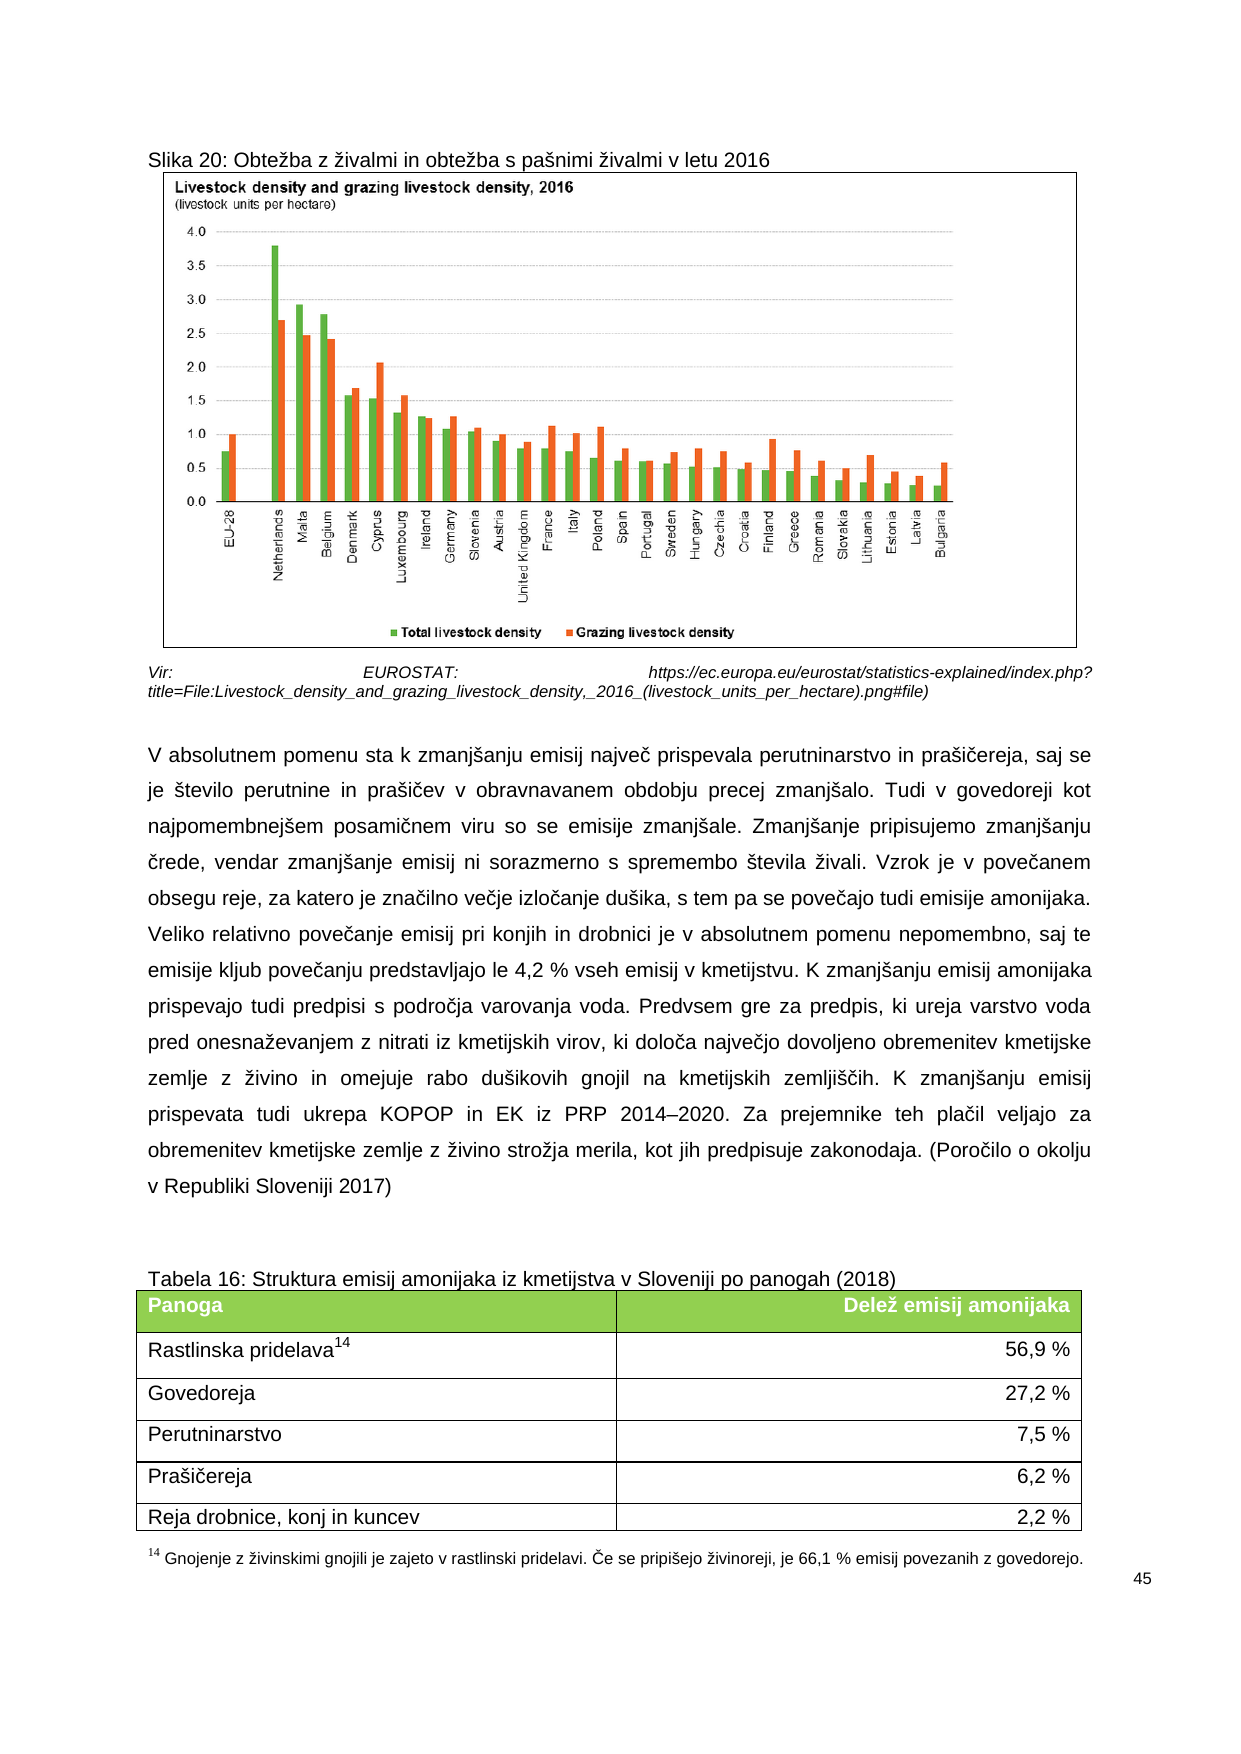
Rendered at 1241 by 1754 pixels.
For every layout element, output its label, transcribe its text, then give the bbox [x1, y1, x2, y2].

picture [164, 173, 1076, 647]
text V absolutnem pomenu sta k zmanjšanju emisij največ prispevala perutninarstvo in prašičereja, saj se je število perutnine in prašičev v obravnavanem obdobju precej zmanjšalo. Tudi v govedoreji kot najpomembnejšem posamičnem viru so se emisije zmanjšale. Zmanjšanje pripisujemo zmanjšanju črede, vendar zmanjšanje emisij ni sorazmerno s spremembo števila živali. Vzrok je v povečanem obsegu reje, za katero je značilno večje izločanje dušika, s tem pa se povečajo tudi emisije amonijaka. Veliko relativno povečanje emisij pri konjih in drobnici je v absolutnem pomenu nepomembno, saj te emisije kljub povečanju predstavljajo le 4,2 % vseh emisij v kmetijstvu. K zmanjšanju emisij amonijaka prispevajo tudi predpisi s področja varovanja voda. Predvsem gre za predpis, ki ureja varstvo voda pred onesnaževanjem z nitrati iz kmetijskih virov, ki določa največjo dovoljeno obremenitev kmetijske zemlje z živino in omejuje rabo dušikovih gnojil na kmetijskih zemljiščih. K zmanjšanju emisij prispevata tudi ukrepa KOPOP in EK iz PRP 2014–2020. Za prejemnike teh plačil veljajo za obremenitev kmetijske zemlje z živino strožja merila, kot jih predpisuje zakonodaja. (Poročilo o okolju v Republiki Sloveniji 2017) [148, 742, 1092, 1198]
table_cell Rastlinska pridelava [137, 1333, 616, 1378]
table_cell Perutninarstvo [137, 1421, 616, 1461]
table_cell Vir: EUROSTAT: https://ec.europa.eu/eurostat/statistics-explained/index.php?title=File:Livestock_density_and_grazing_livestock_density,_2016_(livestock_units_per_hectare).png#file) [136, 663, 1104, 722]
table_cell 56,9 % [617, 1333, 1081, 1378]
table_cell 6,2 % [617, 1463, 1081, 1503]
table_cell 7,5 % [617, 1421, 1081, 1461]
table_cell Govedoreja [137, 1379, 616, 1420]
text Tabela 16: Struktura emisij amonijaka iz kmetijstva v Sloveniji po panogah (2018) [148, 1266, 1092, 1290]
table_cell 27,2 % [617, 1379, 1081, 1420]
table_header Panoga [137, 1291, 616, 1332]
table_cell Reja drobnice, konj in kuncev [137, 1504, 616, 1530]
table_cell Slika 20: Obtežba z živalmi in obtežba s pašnimi živalmi v letu 2016 [136, 148, 1104, 662]
table_header Delež emisij amonijaka [617, 1291, 1081, 1332]
table_cell Prašičereja [137, 1463, 616, 1503]
table_cell 2,2 % [617, 1504, 1081, 1530]
